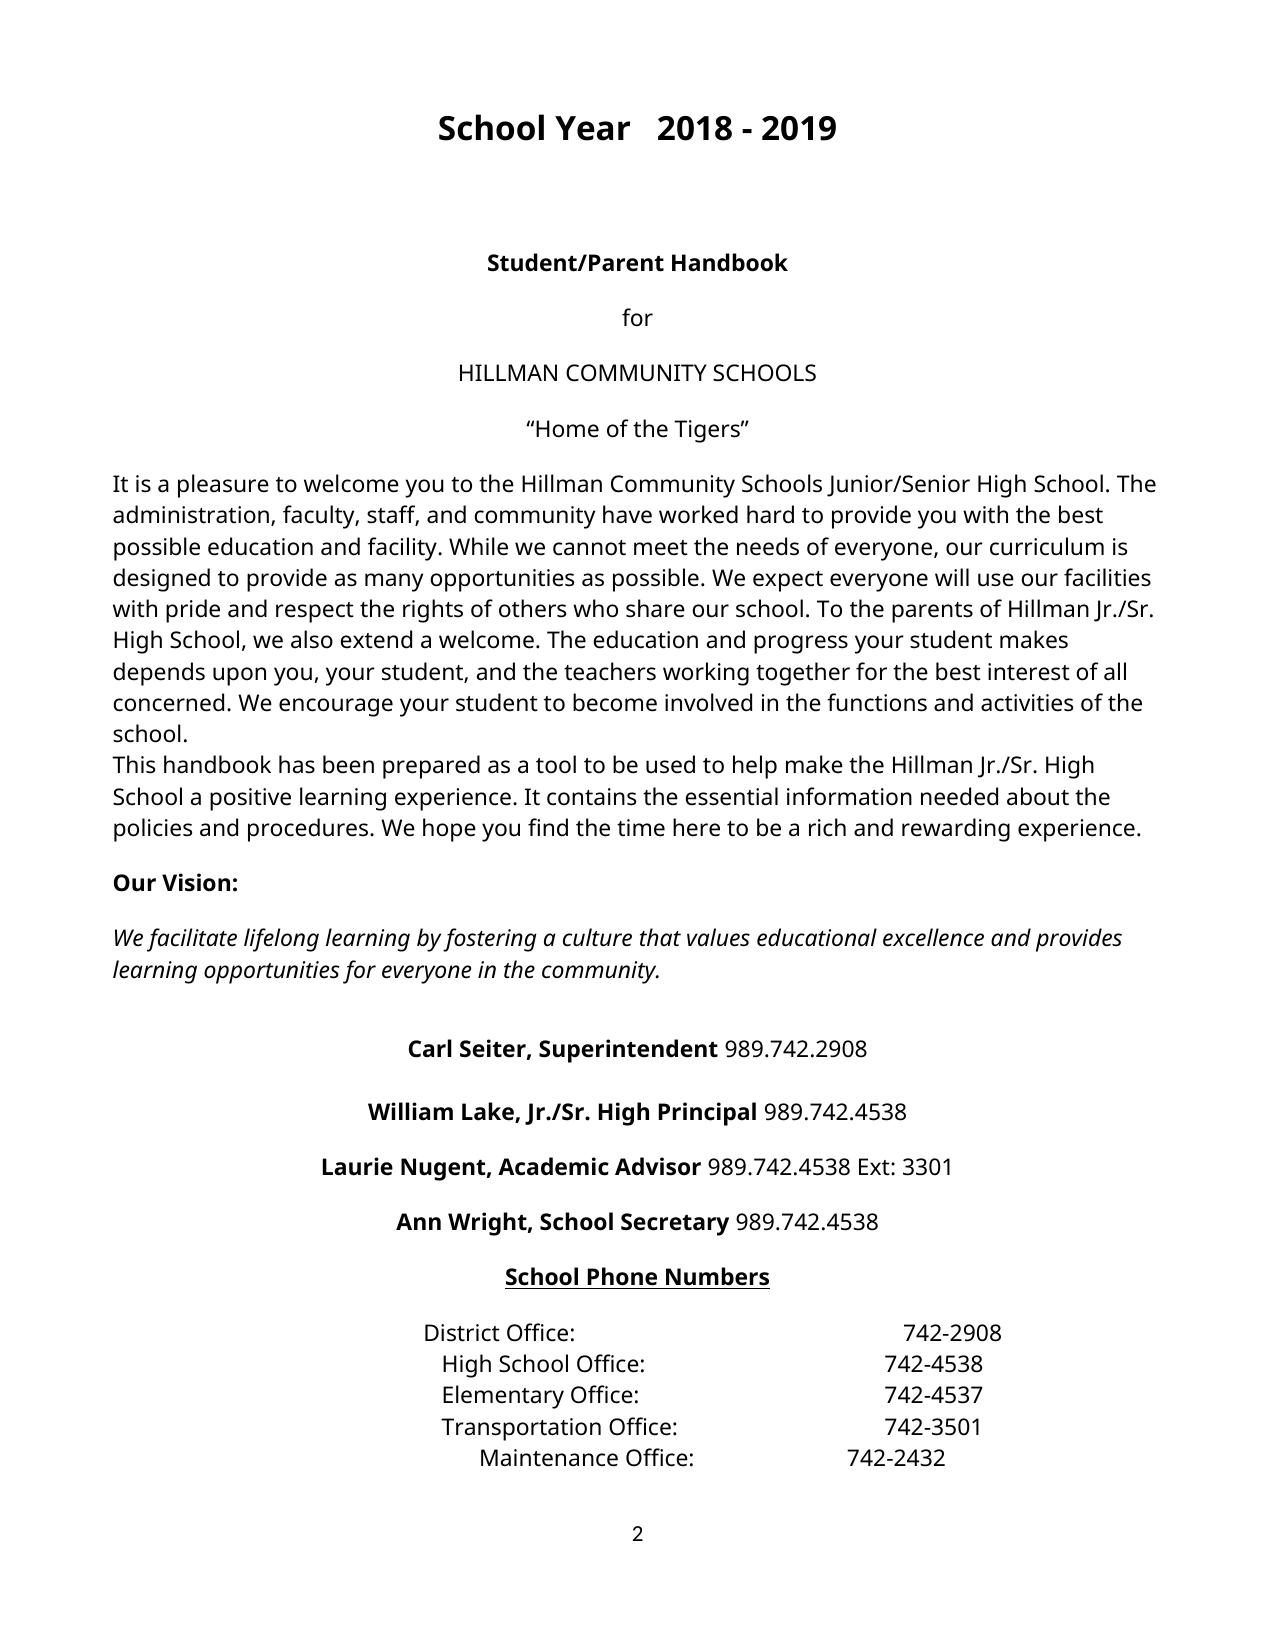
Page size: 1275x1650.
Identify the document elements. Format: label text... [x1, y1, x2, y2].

text District Office: 742-2908 [187, 1317, 1162, 1348]
text “Home of the Tigers” [112, 413, 1162, 444]
text Transportation Office: 742-3501 [187, 1410, 1162, 1442]
text HILLMAN COMMUNITY SCHOOLS [112, 357, 1162, 388]
text Maintenance Office: 742-2432 [187, 1442, 1162, 1473]
text School Phone Numbers [112, 1261, 1162, 1293]
text This handbook has been prepared as a tool to be used to help make the Hillman Jr./Sr. High School a positive learning experience. It contains the essential information needed about the policies and procedures. We hope you find the time here to be a rich and rewarding experience. [112, 749, 1162, 843]
text Elementary Office: 742-4537 [262, 1379, 1162, 1410]
text William Lake, Jr./Sr. High Principal 989.742.4538 [112, 1095, 1162, 1127]
text Our Vision: [112, 867, 1162, 898]
text We facilitate lifelong learning by fostering a culture that values educational excellence and provides learning opportunities for everyone in the community. [112, 922, 1162, 985]
text School Year 2018 - 2019 [112, 105, 1162, 150]
text for [112, 302, 1162, 333]
text High School Office: 742-4538 [262, 1348, 1162, 1379]
text Student/Parent Handbook [112, 247, 1162, 278]
text Laurie Nugent, Academic Advisor 989.742.4538 Ext: 3301 [112, 1151, 1162, 1182]
text Carl Seiter, Superintendent 989.742.2908 [112, 1033, 1162, 1064]
text Ann Wright, School Secretary 989.742.4538 [112, 1206, 1162, 1237]
text It is a pleasure to welcome you to the Hillman Community Schools Junior/Senior High School. The administration, faculty, staff, and community have worked hard to provide you with the best possible education and facility. While we cannot meet the needs of everyone, our curriculum is designed to provide as many opportunities as possible. We expect everyone will use our facilities with pride and respect the rights of others who share our school. To the parents of Hillman Jr./Sr. High School, we also extend a welcome. The education and progress your student makes depends upon you, your student, and the teachers working together for the best interest of all concerned. We encourage your student to become involved in the functions and activities of the school. [112, 468, 1162, 749]
